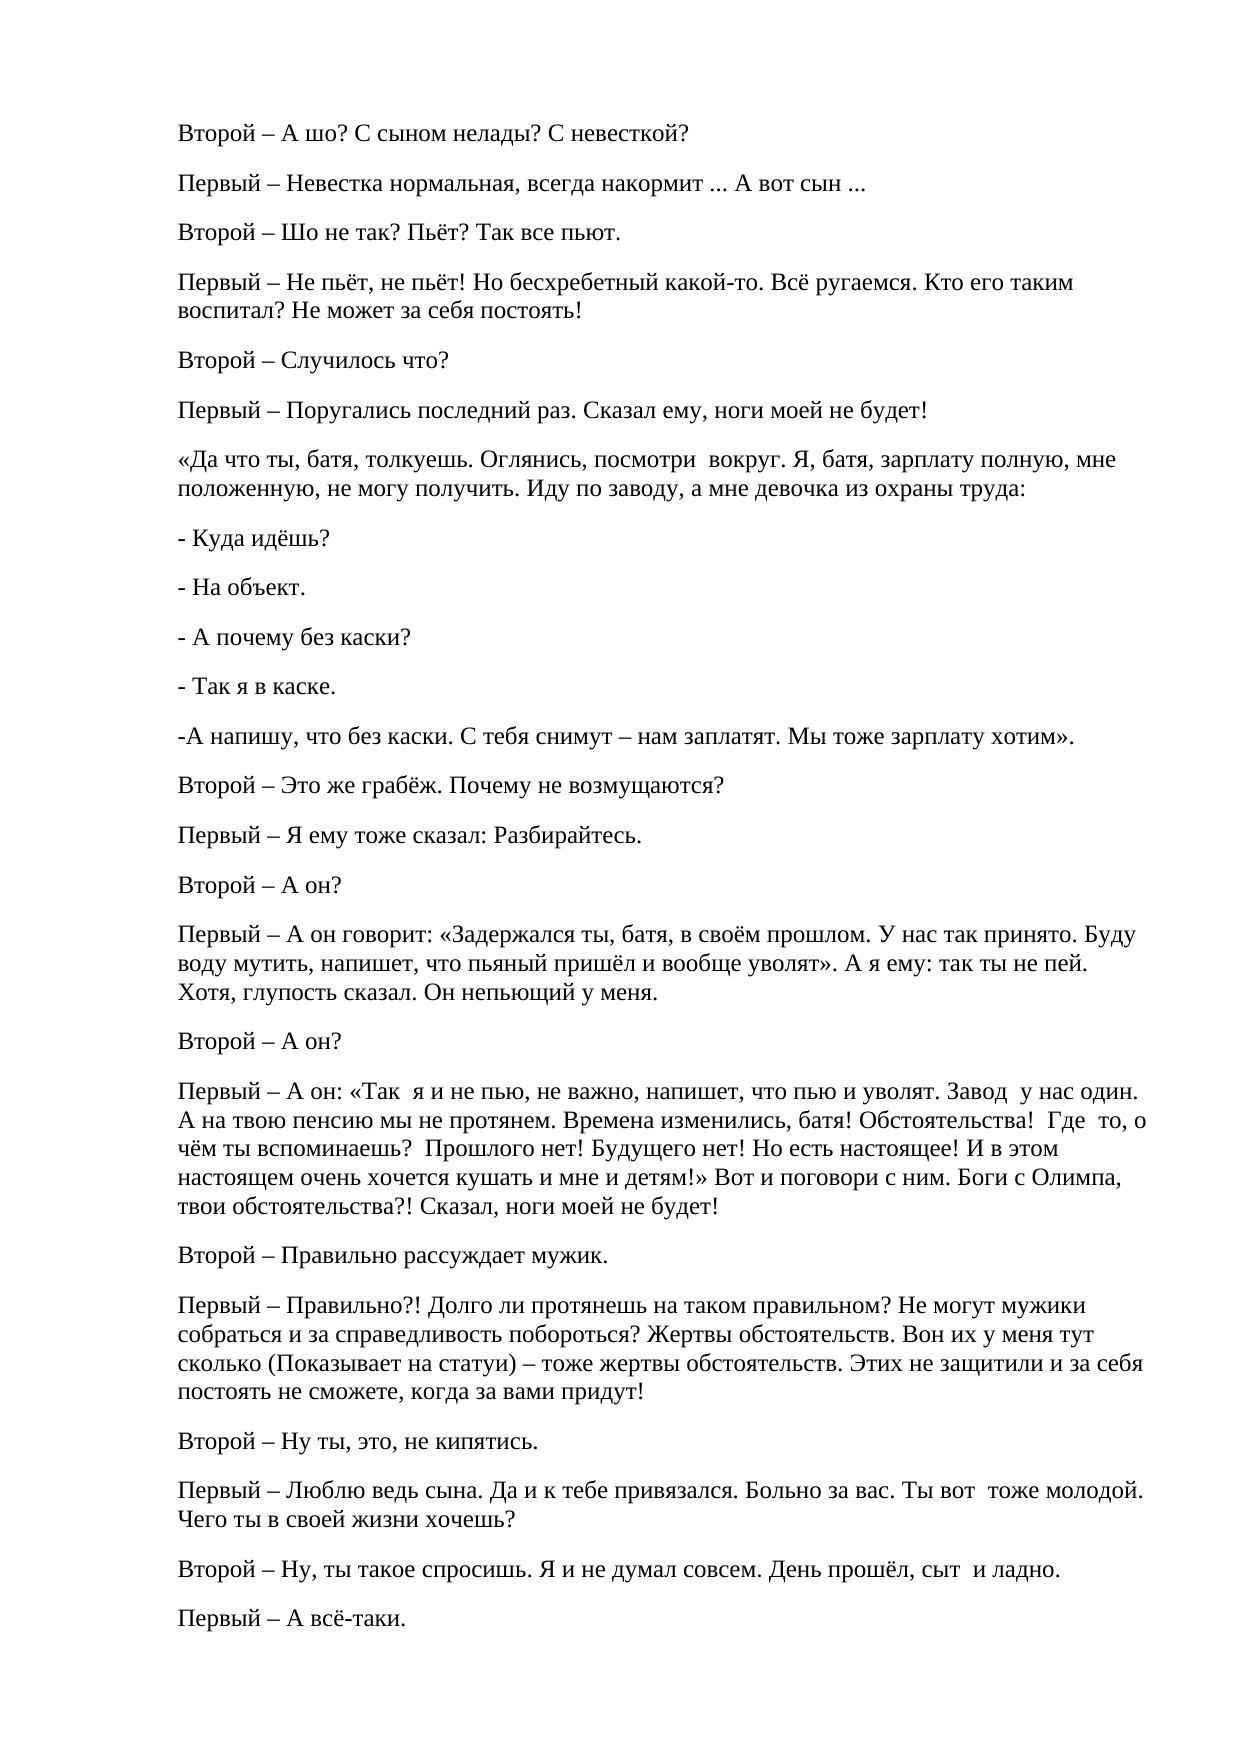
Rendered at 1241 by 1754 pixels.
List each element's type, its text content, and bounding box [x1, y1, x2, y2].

text - На объект. [177, 572, 1152, 601]
text - Так я в каске. [177, 671, 1152, 700]
text - Куда идёшь? [177, 523, 1152, 551]
text Первый – Поругались последний раз. Сказал ему, ноги моей не будет! [177, 395, 1152, 423]
text Первый – Правильно?! Долго ли протянешь на таком правильном? Не могут мужики собраться и за справедливость побороться? Жертвы обстоятельств. Вон их у меня тут сколько (Показывает на статуи) – тоже жертвы обстоятельств. Этих не защитили и за себя постоять не сможете, когда за вами придут! [177, 1290, 1152, 1405]
text Второй – Это же грабёж. Почему не возмущаются? [177, 771, 1152, 799]
text Второй – Шо не так? Пьёт? Так все пьют. [177, 217, 1152, 246]
text Первый – А он говорит: «Задержался ты, батя, в своём прошлом. У нас так принято. Буду воду мутить, напишет, что пьяный пришёл и вообще уволят». А я ему: так ты не пей. Хотя, глупость сказал. Он непьющий у меня. [177, 919, 1152, 1006]
text Второй – Случилось что? [177, 345, 1152, 374]
text Второй – Ну, ты такое спросишь. Я и не думал совсем. День прошёл, сыт и ладно. [177, 1554, 1152, 1583]
text Второй – А он? [177, 870, 1152, 898]
text Первый – Невестка нормальная, всегда накормит ... А вот сын ... [177, 168, 1152, 196]
text Первый – А он: «Так я и не пью, не важно, напишет, что пью и уволят. Завод у нас один. А на твою пенсию мы не протянем. Времена изменились, батя! Обстоятельства! Где то, о чём ты вспоминаешь? Прошлого нет! Будущего нет! Но есть настоящее! И в этом настоящем очень хочется кушать и мне и детям!» Вот и поговори с ним. Боги с Олимпа, твои обстоятельства?! Сказал, ноги моей не будет! [177, 1076, 1152, 1220]
text Второй – Правильно рассуждает мужик. [177, 1241, 1152, 1269]
text - А почему без каски? [177, 622, 1152, 651]
text -А напишу, что без каски. С тебя снимут – нам заплатят. Мы тоже зарплату хотим». [177, 721, 1152, 750]
text Второй – А он? [177, 1026, 1152, 1055]
text Второй – Ну ты, это, не кипятись. [177, 1426, 1152, 1455]
text Первый – Люблю ведь сына. Да и к тебе привязался. Больно за вас. Ты вот тоже молодой. Чего ты в своей жизни хочешь? [177, 1476, 1152, 1533]
text «Да что ты, батя, толкуешь. Оглянись, посмотри вокруг. Я, батя, зарплату полную, мне положенную, не могу получить. Иду по заводу, а мне девочка из охраны труда: [177, 444, 1152, 502]
text Первый – А всё-таки. [177, 1603, 1152, 1632]
text Первый – Я ему тоже сказал: Разбирайтесь. [177, 820, 1152, 849]
text Первый – Не пьёт, не пьёт! Но бесхребетный какой-то. Всё ругаемся. Кто его таким воспитал? Не может за себя постоять! [177, 267, 1152, 324]
text Второй – А шо? С сыном нелады? С невесткой? [177, 118, 1152, 147]
